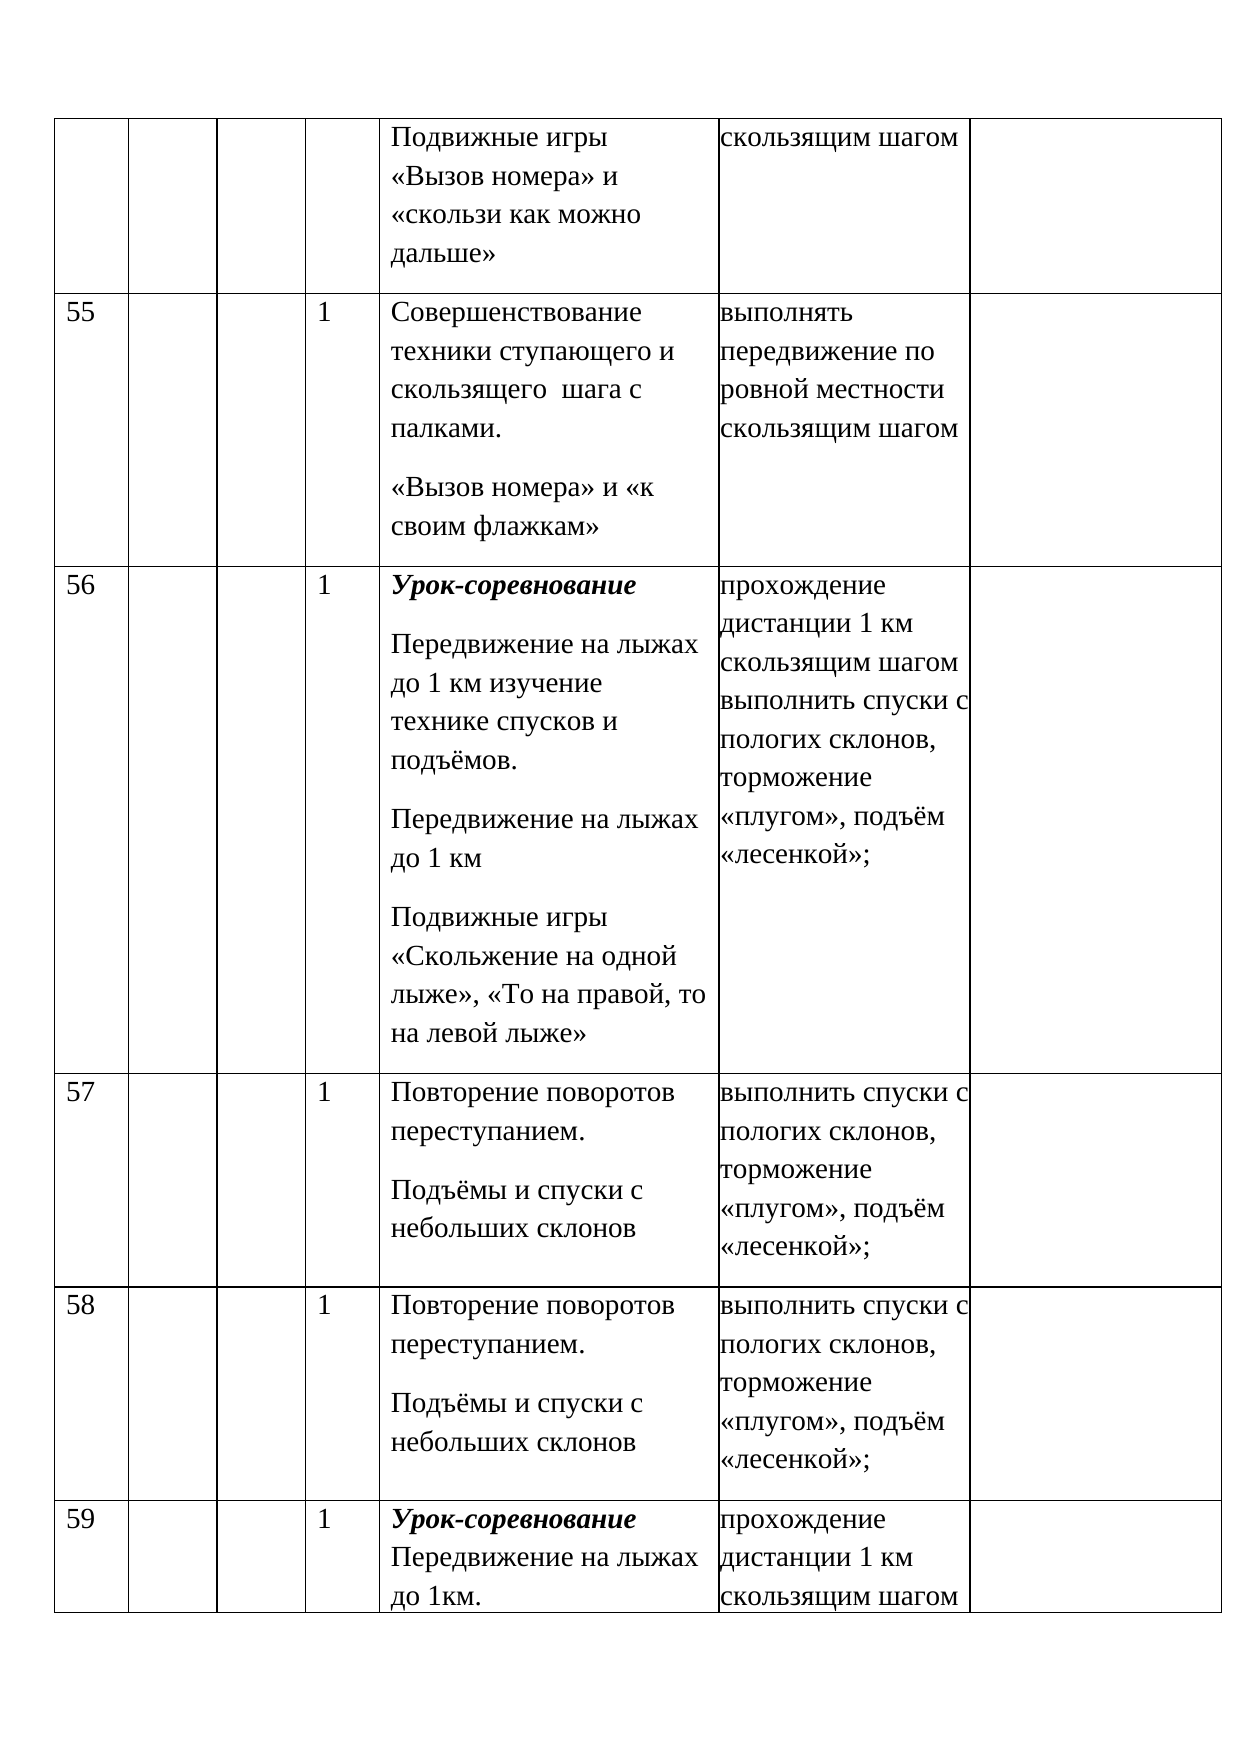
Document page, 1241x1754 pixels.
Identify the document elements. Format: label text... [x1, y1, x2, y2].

table_cell [129, 1074, 216, 1286]
table_cell 56 [55, 567, 128, 1073]
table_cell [720, 1501, 969, 1612]
table_cell 55 [55, 294, 128, 566]
table_cell 1 [306, 1501, 379, 1612]
table_cell выполнить спуски с пологих склонов, торможение «плугом», подъём «лесенкой»; [720, 1288, 969, 1500]
table_cell выполнить спуски с пологих склонов, торможение «плугом», подъём «лесенкой»; [720, 1074, 969, 1286]
table_cell [129, 294, 216, 566]
table_cell 1 [306, 1288, 379, 1500]
table_cell 1 [306, 294, 379, 566]
table_cell [218, 1074, 305, 1286]
table_cell [971, 1288, 1221, 1500]
table_cell Повторение поворотов переступанием. Подъёмы и спуски с небольших склонов [380, 1288, 718, 1500]
table_cell [971, 567, 1221, 1073]
table_cell 1 [306, 1074, 379, 1286]
table_cell прохождение дистанции 1 км скользящим шагом выполнить спуски с пологих склонов, торможение «плугом», подъём «лесенкой»; [720, 567, 969, 1073]
table_cell 54 [55, 119, 128, 293]
table_cell [129, 1501, 216, 1612]
table_cell 1 [306, 567, 379, 1073]
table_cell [380, 1501, 718, 1612]
table_cell [971, 1501, 1221, 1612]
table_cell [129, 567, 216, 1073]
table_cell [218, 567, 305, 1073]
table_cell Повторение поворотов переступанием. Подъёмы и спуски с небольших склонов [380, 1074, 718, 1286]
table_cell Урок-соревнование Передвижение на лыжах до 1 км изучение технике спусков и подъёмов. Передвижение на лыжах до 1 км Подвижные игры «Скольжение на одной лыже», «То на правой, то на левой лыже» [380, 567, 718, 1073]
table_cell [129, 1288, 216, 1500]
table_cell 58 [55, 1288, 128, 1500]
table_cell [218, 1501, 305, 1612]
table_cell [218, 294, 305, 566]
table_cell [218, 119, 305, 293]
table_cell 57 [55, 1074, 128, 1286]
table_cell 59 [55, 1501, 128, 1612]
table_cell [971, 294, 1221, 566]
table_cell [380, 119, 718, 293]
table_cell [971, 119, 1221, 293]
table_cell [129, 119, 216, 293]
table_cell Совершенствование техники ступающего и скользящего шага с палками. «Вызов номера» и «к своим флажкам» [380, 294, 718, 566]
table_cell [971, 1074, 1221, 1286]
table_cell 1 [306, 119, 379, 293]
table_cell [720, 119, 969, 293]
table_cell выполнять передвижение по ровной местности скользящим шагом [720, 294, 969, 566]
table_cell [218, 1288, 305, 1500]
